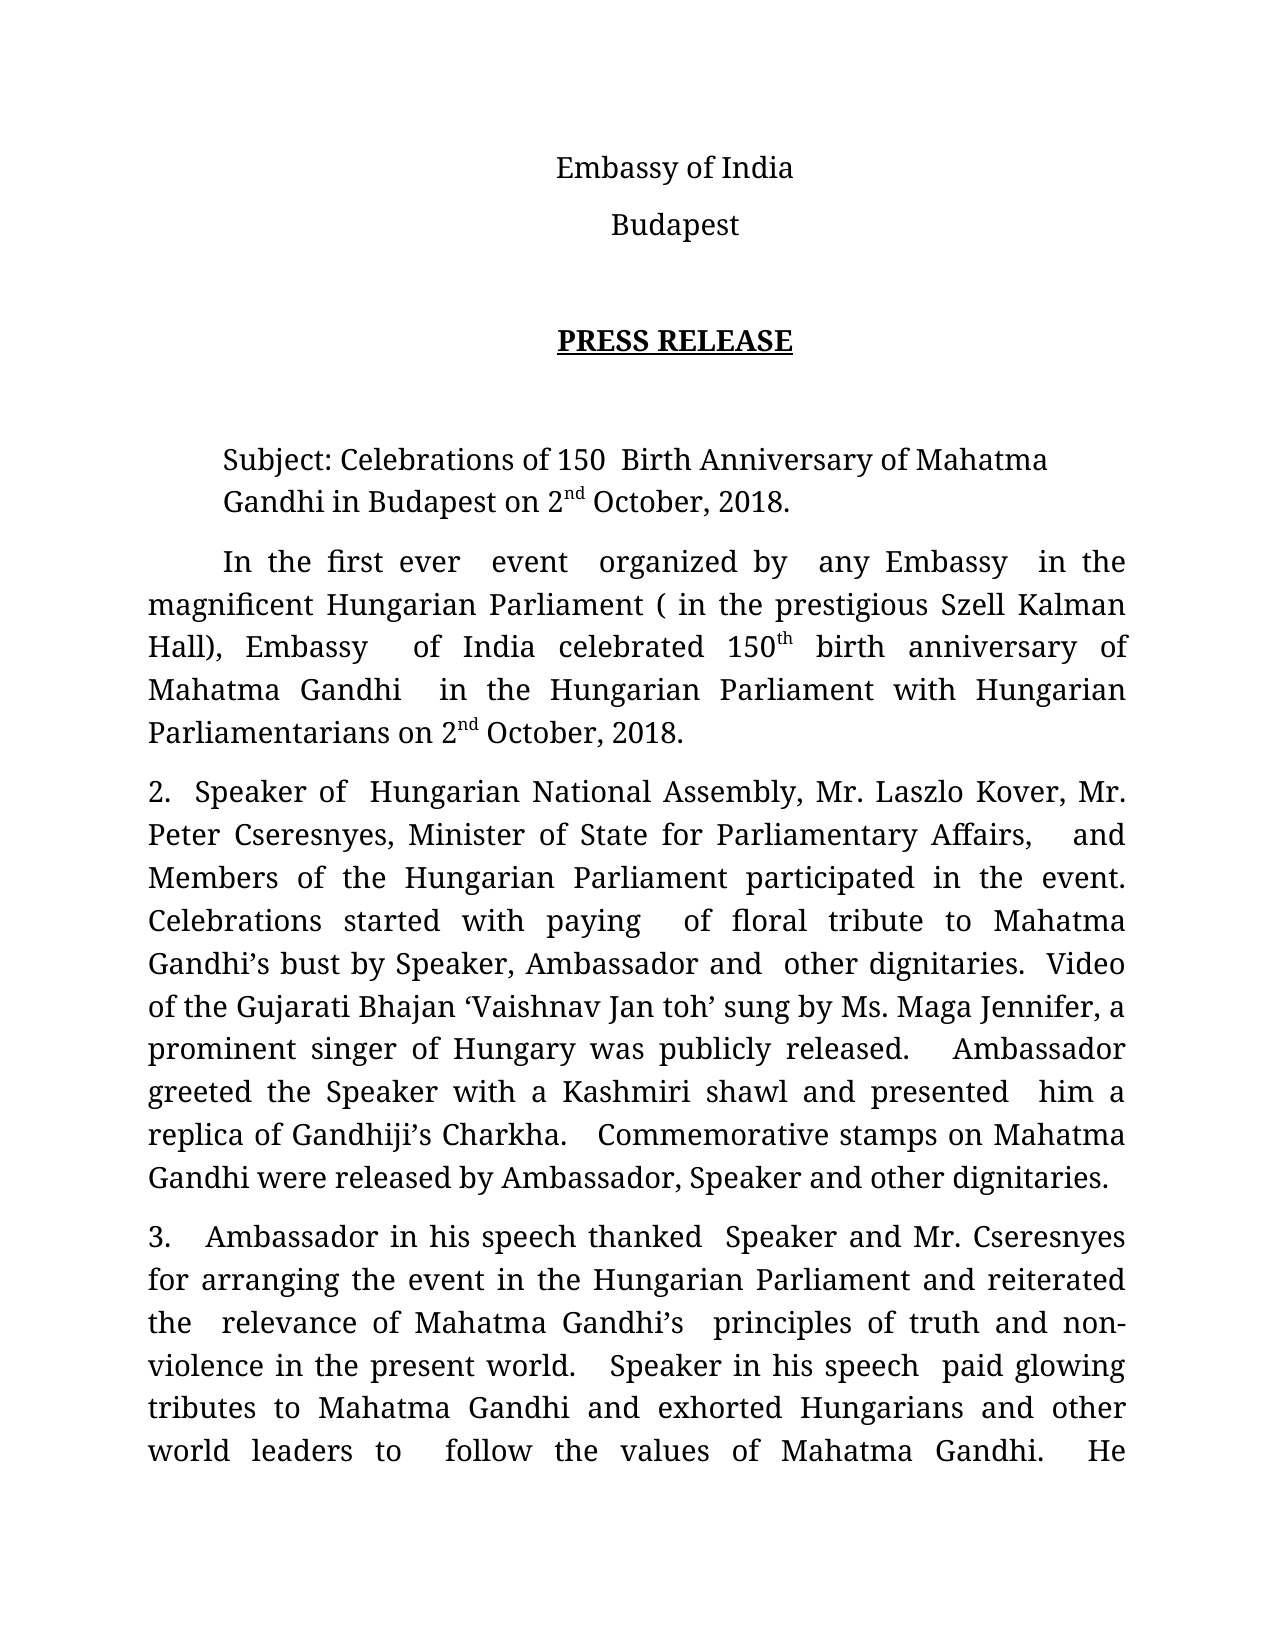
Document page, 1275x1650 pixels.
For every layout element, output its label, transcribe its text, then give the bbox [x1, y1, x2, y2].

text In the first ever event organized by any Embassy in the magnificent Hungarian Parliament ( in the prestigious Szell Kalman Hall), Embassy of India celebrated 150th birth anniversary of Mahatma Gandhi in the Hungarian Parliament with Hungarian Parliamentarians on 2nd October, 2018. [148, 541, 1127, 752]
text PRESS RELEASE [223, 320, 1127, 359]
text Embassy of India [223, 148, 1127, 187]
text Budapest [223, 204, 1127, 244]
text Subject: Celebrations of 150 Birth Anniversary of Mahatma Gandhi in Budapest on 2nd October, 2018. [223, 439, 1127, 521]
text 2. Speaker of Hungarian National Assembly, Mr. Laszlo Kover, Mr. Peter Cseresnyes, Minister of State for Parliamentary Affairs, and Members of the Hungarian Parliament participated in the event. Celebrations started with paying of floral tribute to Mahatma Gandhi’s bust by Speaker, Ambassador and other dignitaries. Video of the Gujarati Bhajan ‘Vaishnav Jan toh’ sung by Ms. Maga Jennifer, a prominent singer of Hungary was publicly released. Ambassador greeted the Speaker with a Kashmiri shawl and presented him a replica of Gandhiji’s Charkha. Commemorative stamps on Mahatma Gandhi were released by Ambassador, Speaker and other dignitaries. [148, 772, 1127, 1197]
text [148, 1217, 1127, 1470]
